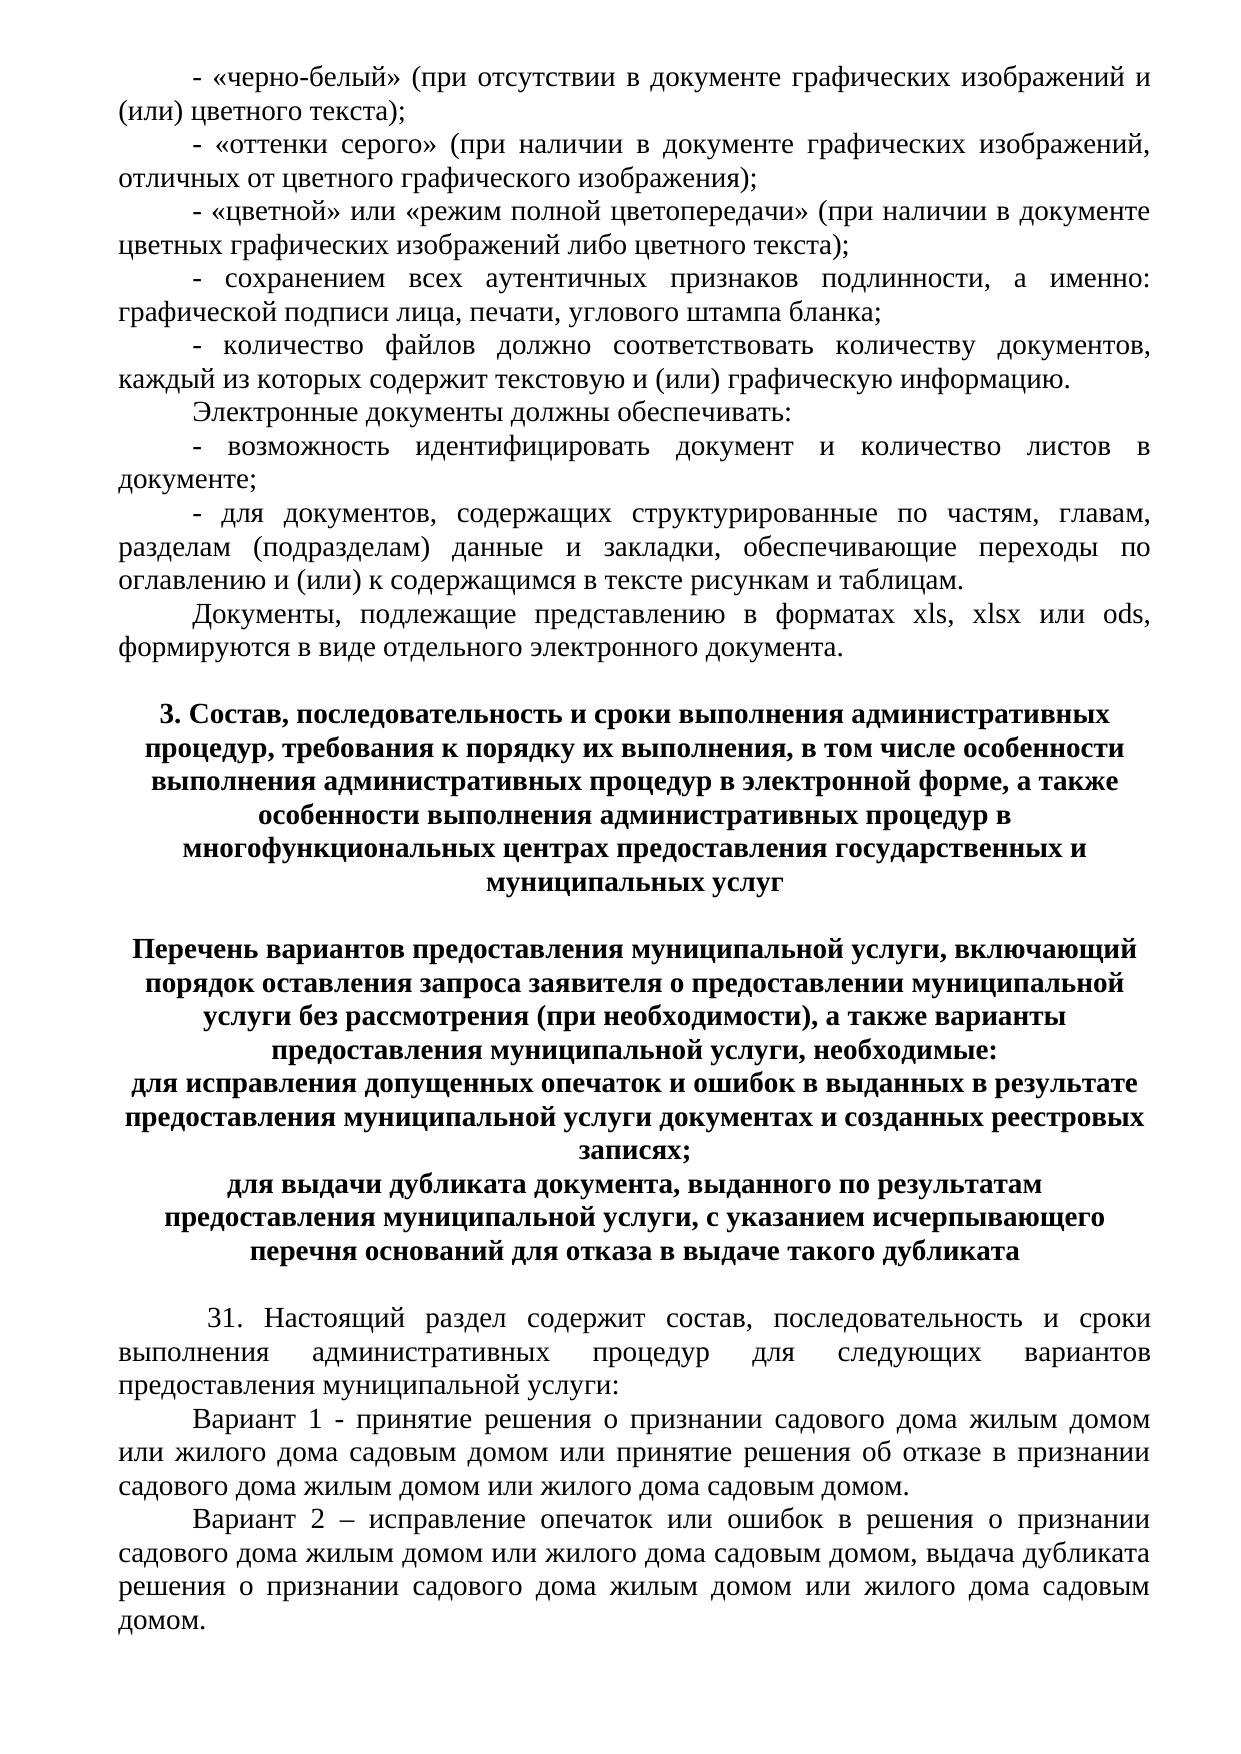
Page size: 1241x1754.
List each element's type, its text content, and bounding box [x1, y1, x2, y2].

text - «цветной» или «режим полной цветопередачи» (при наличии в документе цветных графических изображений либо цветного текста); [118, 193, 1152, 260]
text 3. Состав, последовательность и сроки выполнения административных процедур, требования к порядку их выполнения, в том числе особенности выполнения административных процедур в электронной форме, а также особенности выполнения административных процедур в многофункциональных центрах предоставления государственных и муниципальных услуг [118, 696, 1152, 898]
text Электронные документы должны обеспечивать: [118, 394, 1152, 428]
text для исправления допущенных опечаток и ошибок в выданных в результате предоставления муниципальной услуги документах и созданных реестровых записях; [118, 1065, 1152, 1166]
text - сохранением всех аутентичных признаков подлинности, а именно: графической подписи лица, печати, углового штампа бланка; [118, 260, 1152, 327]
text Вариант 1 - принятие решения о признании садового дома жилым домом или жилого дома садовым домом или принятие решения об отказе в признании садового дома жилым домом или жилого дома садовым домом. [118, 1401, 1152, 1501]
text Документы, подлежащие представлению в форматах xls, xlsx или ods, формируются в виде отдельного электронного документа. [118, 596, 1152, 663]
text - «оттенки серого» (при наличии в документе графических изображений, отличных от цветного графического изображения); [118, 126, 1152, 193]
text - возможность идентифицировать документ и количество листов в документе; [118, 428, 1152, 495]
title 31. Настоящий раздел содержит состав, последовательность и сроки выполнения административных процедур для следующих вариантов предоставления муниципальной услуги: [118, 1300, 1152, 1401]
text Перечень вариантов предоставления муниципальной услуги, включающий порядок оставления запроса заявителя о предоставлении муниципальной услуги без рассмотрения (при необходимости), а также варианты предоставления муниципальной услуги, необходимые: [118, 931, 1152, 1065]
text - количество файлов должно соответствовать количеству документов, каждый из которых содержит текстовую и (или) графическую информацию. [118, 327, 1152, 394]
text - для документов, содержащих структурированные по частям, главам, разделам (подразделам) данные и закладки, обеспечивающие переходы по оглавлению и (или) к содержащимся в тексте рисункам и таблицам. [118, 495, 1152, 596]
text Вариант 2 – исправление опечаток или ошибок в решения о признании садового дома жилым домом или жилого дома садовым домом, выдача дубликата решения о признании садового дома жилым домом или жилого дома садовым домом. [118, 1501, 1152, 1636]
text для выдачи дубликата документа, выданного по результатам предоставления муниципальной услуги, с указанием исчерпывающего перечня оснований для отказа в выдаче такого дубликата [118, 1166, 1152, 1267]
text - «черно-белый» (при отсутствии в документе графических изображений и (или) цветного текста); [118, 59, 1152, 126]
